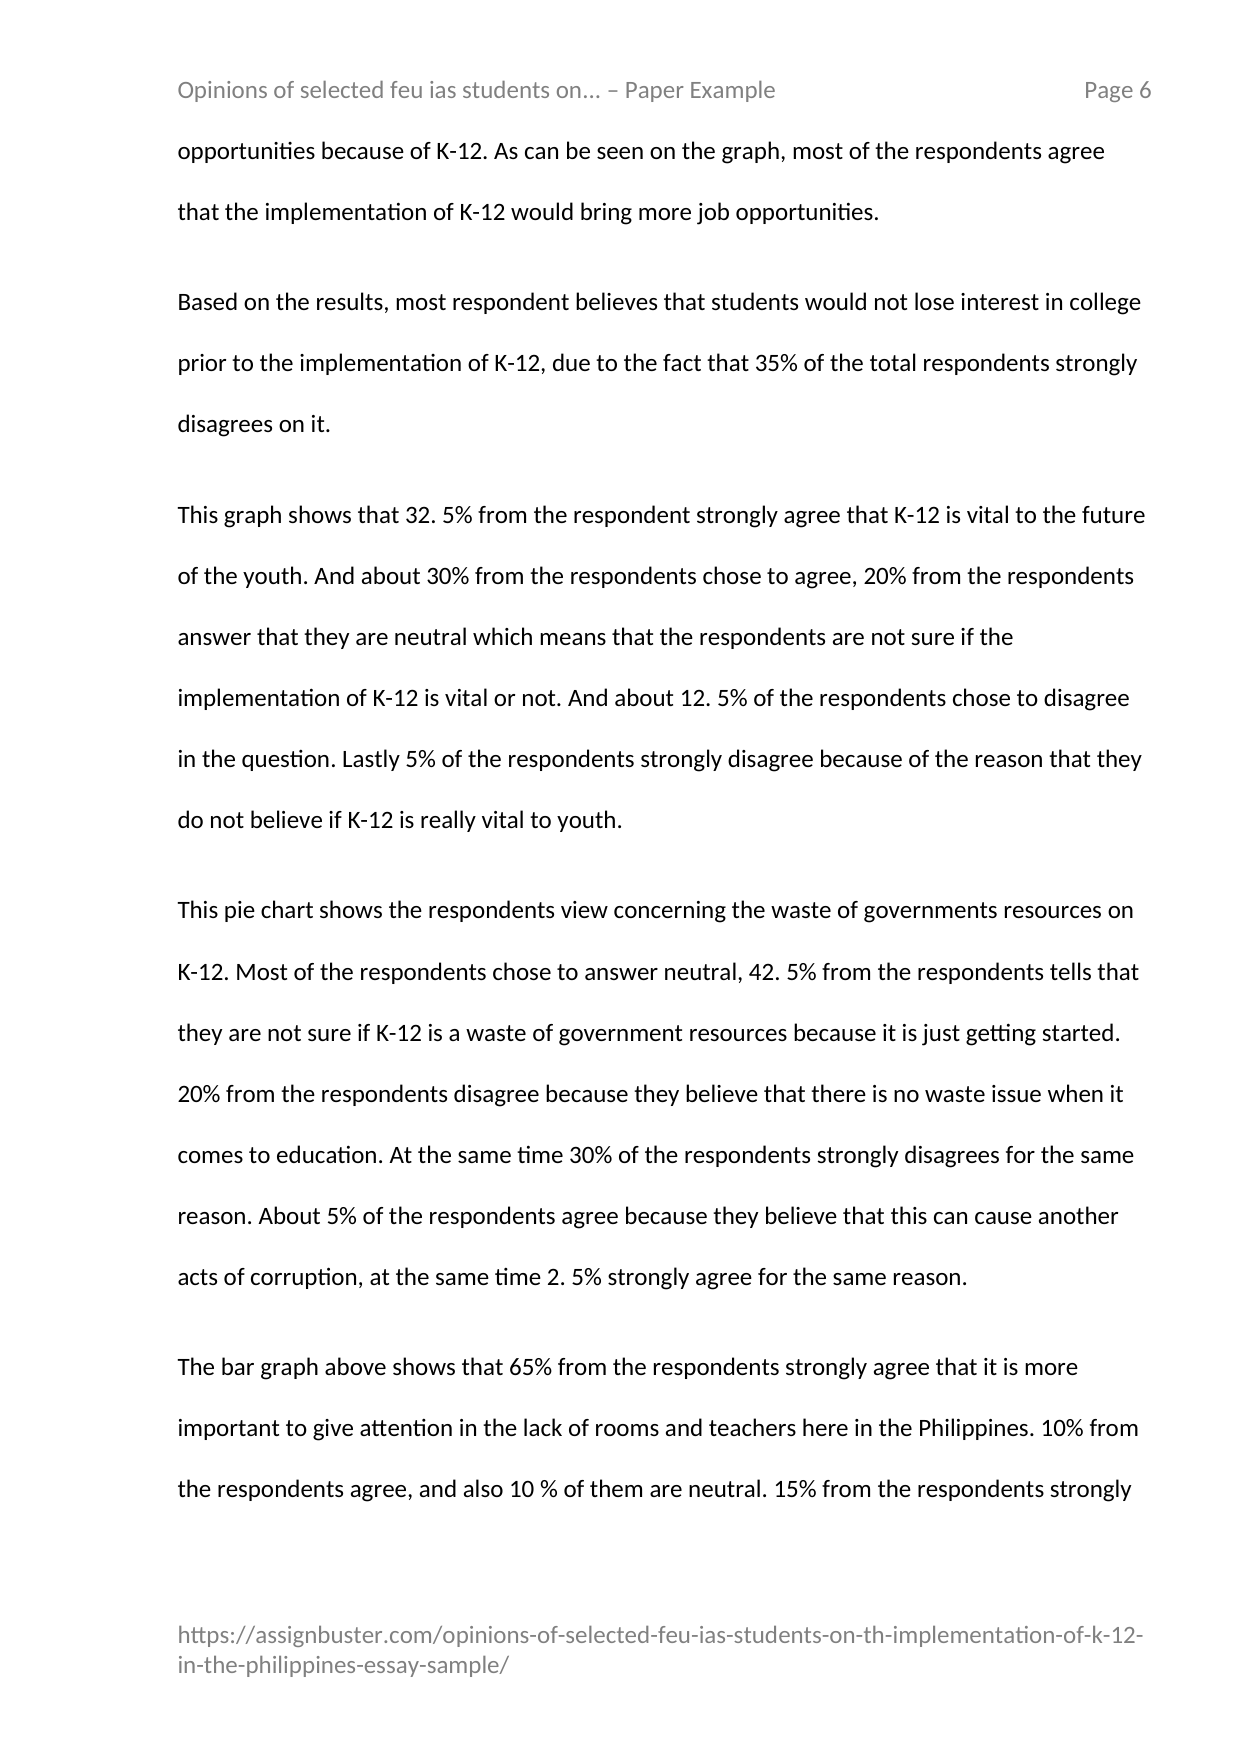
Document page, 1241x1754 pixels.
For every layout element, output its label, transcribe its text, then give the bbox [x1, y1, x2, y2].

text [177, 1351, 1152, 1504]
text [177, 135, 1152, 226]
text Based on the results, most respondent believes that students would not lose interest in college prior to the implementation of K-12, due to the fact that 35% of the total respondents strongly disagrees on it. [177, 286, 1152, 439]
text This pie chart shows the respondents view concerning the waste of governments resources on K-12. Most of the respondents chose to answer neutral, 42. 5% from the respondents tells that they are not sure if K-12 is a waste of government resources because it is just getting started. 20% from the respondents disagree because they believe that there is no waste issue when it comes to education. At the same time 30% of the respondents strongly disagrees for the same reason. About 5% of the respondents agree because they believe that this can cause another acts of corruption, at the same time 2. 5% strongly agree for the same reason. [177, 895, 1152, 1291]
text This graph shows that 32. 5% from the respondent strongly agree that K-12 is vital to the future of the youth. And about 30% from the respondents chose to agree, 20% from the respondents answer that they are neutral which means that the respondents are not sure if the implementation of K-12 is vital or not. And about 12. 5% of the respondents chose to disagree in the question. Lastly 5% of the respondents strongly disagree because of the reason that they do not believe if K-12 is really vital to youth. [177, 499, 1152, 835]
